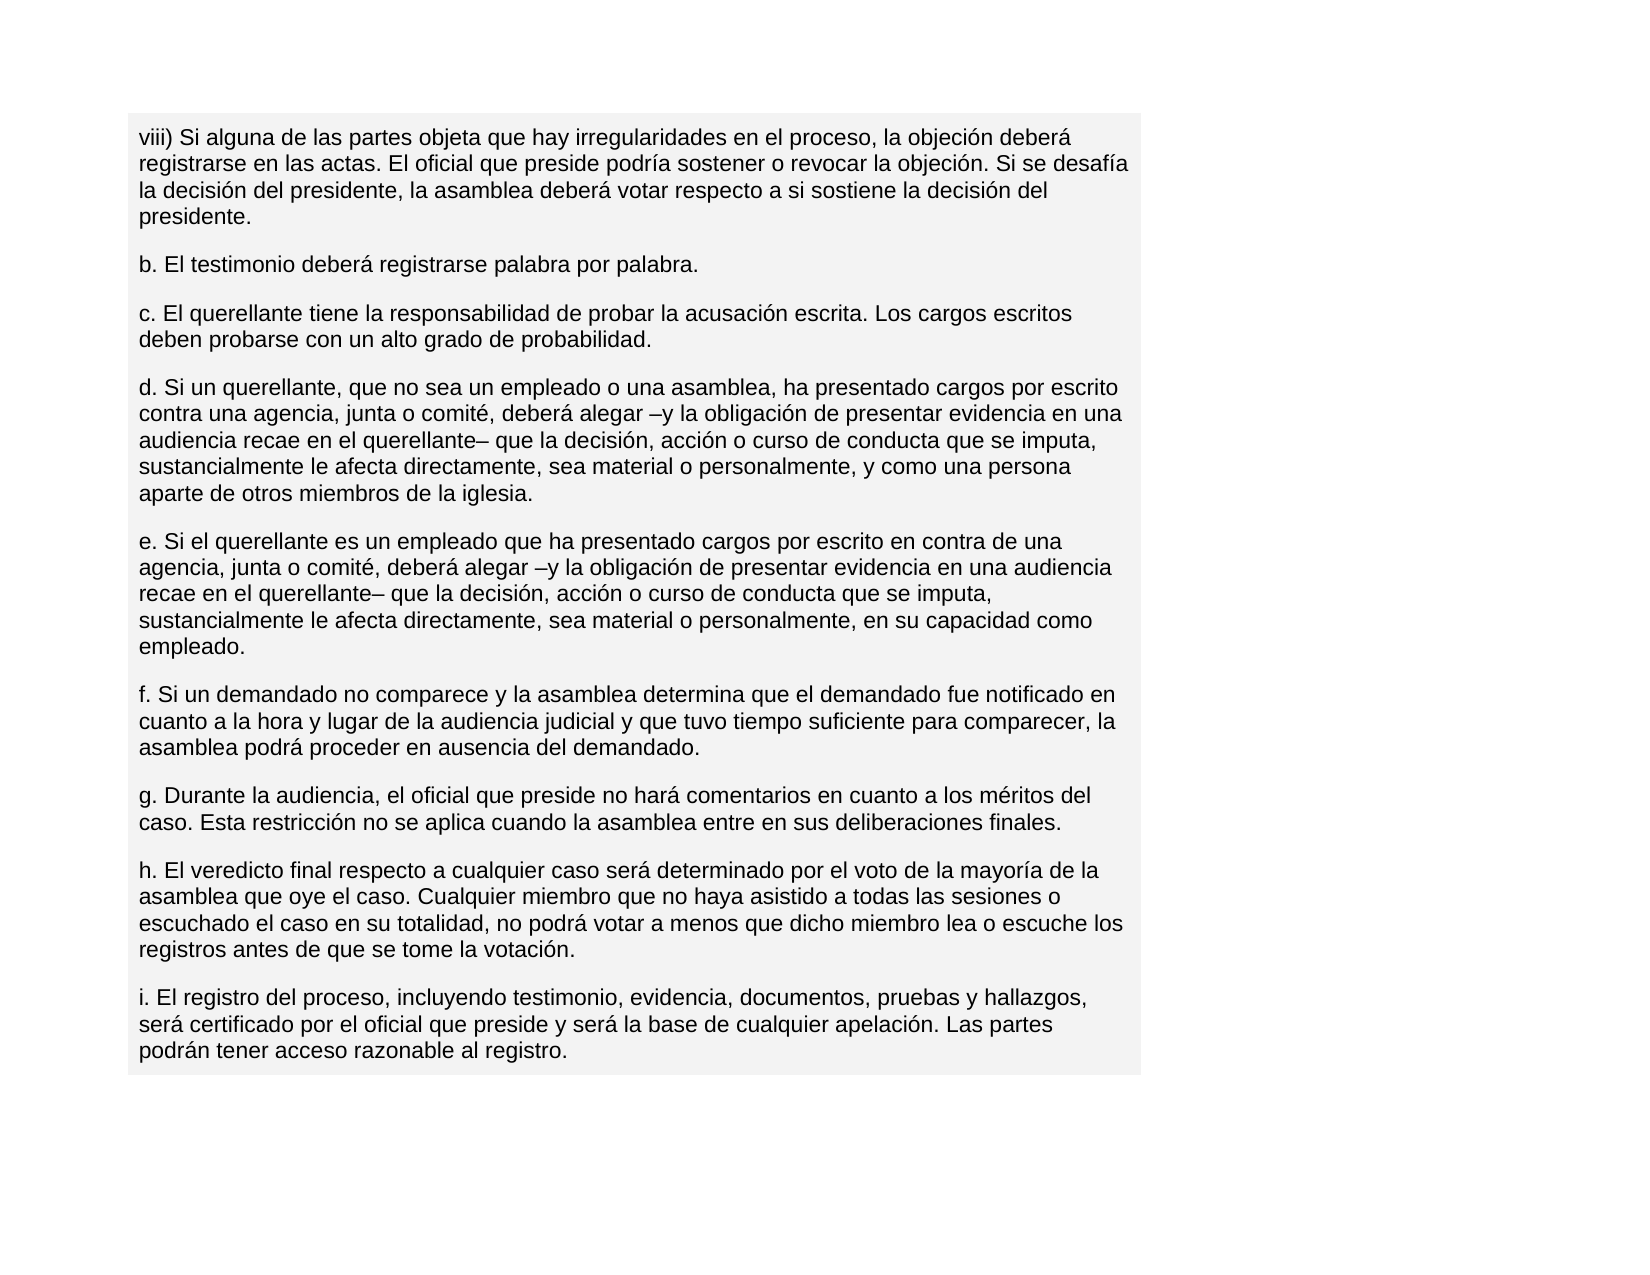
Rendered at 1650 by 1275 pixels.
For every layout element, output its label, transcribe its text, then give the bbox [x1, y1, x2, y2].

table_cell g. Durante la audiencia, el oficial que preside no hará comentarios en cuanto a los méritos del caso. Esta restricción no se aplica cuando la asamblea entre en sus deliberaciones finales. [129, 772, 1140, 845]
table_cell h. El veredicto final respecto a cualquier caso será determinado por el voto de la mayoría de la asamblea que oye el caso. Cualquier miembro que no haya asistido a todas las sesiones o escuchado el caso en su totalidad, no podrá votar a menos que dicho miembro lea o escuche los registros antes de que se tome la votación. [129, 846, 1140, 973]
table_cell c. El querellante tiene la responsabilidad de probar la acusación escrita. Los cargos escritos deben probarse con un alto grado de probabilidad. [129, 289, 1140, 363]
table_cell d. Si un querellante, que no sea un empleado o una asamblea, ha presentado cargos por escrito contra una agencia, junta o comité, deberá alegar –y la obligación de presentar evidencia en una audiencia recae en el querellante– que la decisión, acción o curso de conducta que se imputa, sustancialmente le afecta directamente, sea material o personalmente, y como una persona aparte de otros miembros de la iglesia. [129, 364, 1140, 516]
table_cell viii) Si alguna de las partes objeta que hay irregularidades en el proceso, la objeción deberá registrarse en las actas. El oficial que preside podría sostener o revocar la objeción. Si se desafía la decisión del presidente, la asamblea deberá votar respecto a si sostiene la decisión del presidente. [129, 114, 1140, 240]
table_cell f. Si un demandado no comparece y la asamblea determina que el demandado fue notificado en cuanto a la hora y lugar de la audiencia judicial y que tuvo tiempo suficiente para comparecer, la asamblea podrá proceder en ausencia del demandado. [129, 671, 1140, 771]
table_cell b. El testimonio deberá registrarse palabra por palabra. [129, 241, 1140, 288]
table_cell e. Si el querellante es un empleado que ha presentado cargos por escrito en contra de una agencia, junta o comité, deberá alegar –y la obligación de presentar evidencia en una audiencia recae en el querellante– que la decisión, acción o curso de conducta que se imputa, sustancialmente le afecta directamente, sea material o personalmente, en su capacidad como empleado. [129, 517, 1140, 670]
table_cell i. El registro del proceso, incluyendo testimonio, evidencia, documentos, pruebas y hallazgos, será certificado por el oficial que preside y será la base de cualquier apelación. Las partes podrán tener acceso razonable al registro. [129, 974, 1140, 1074]
